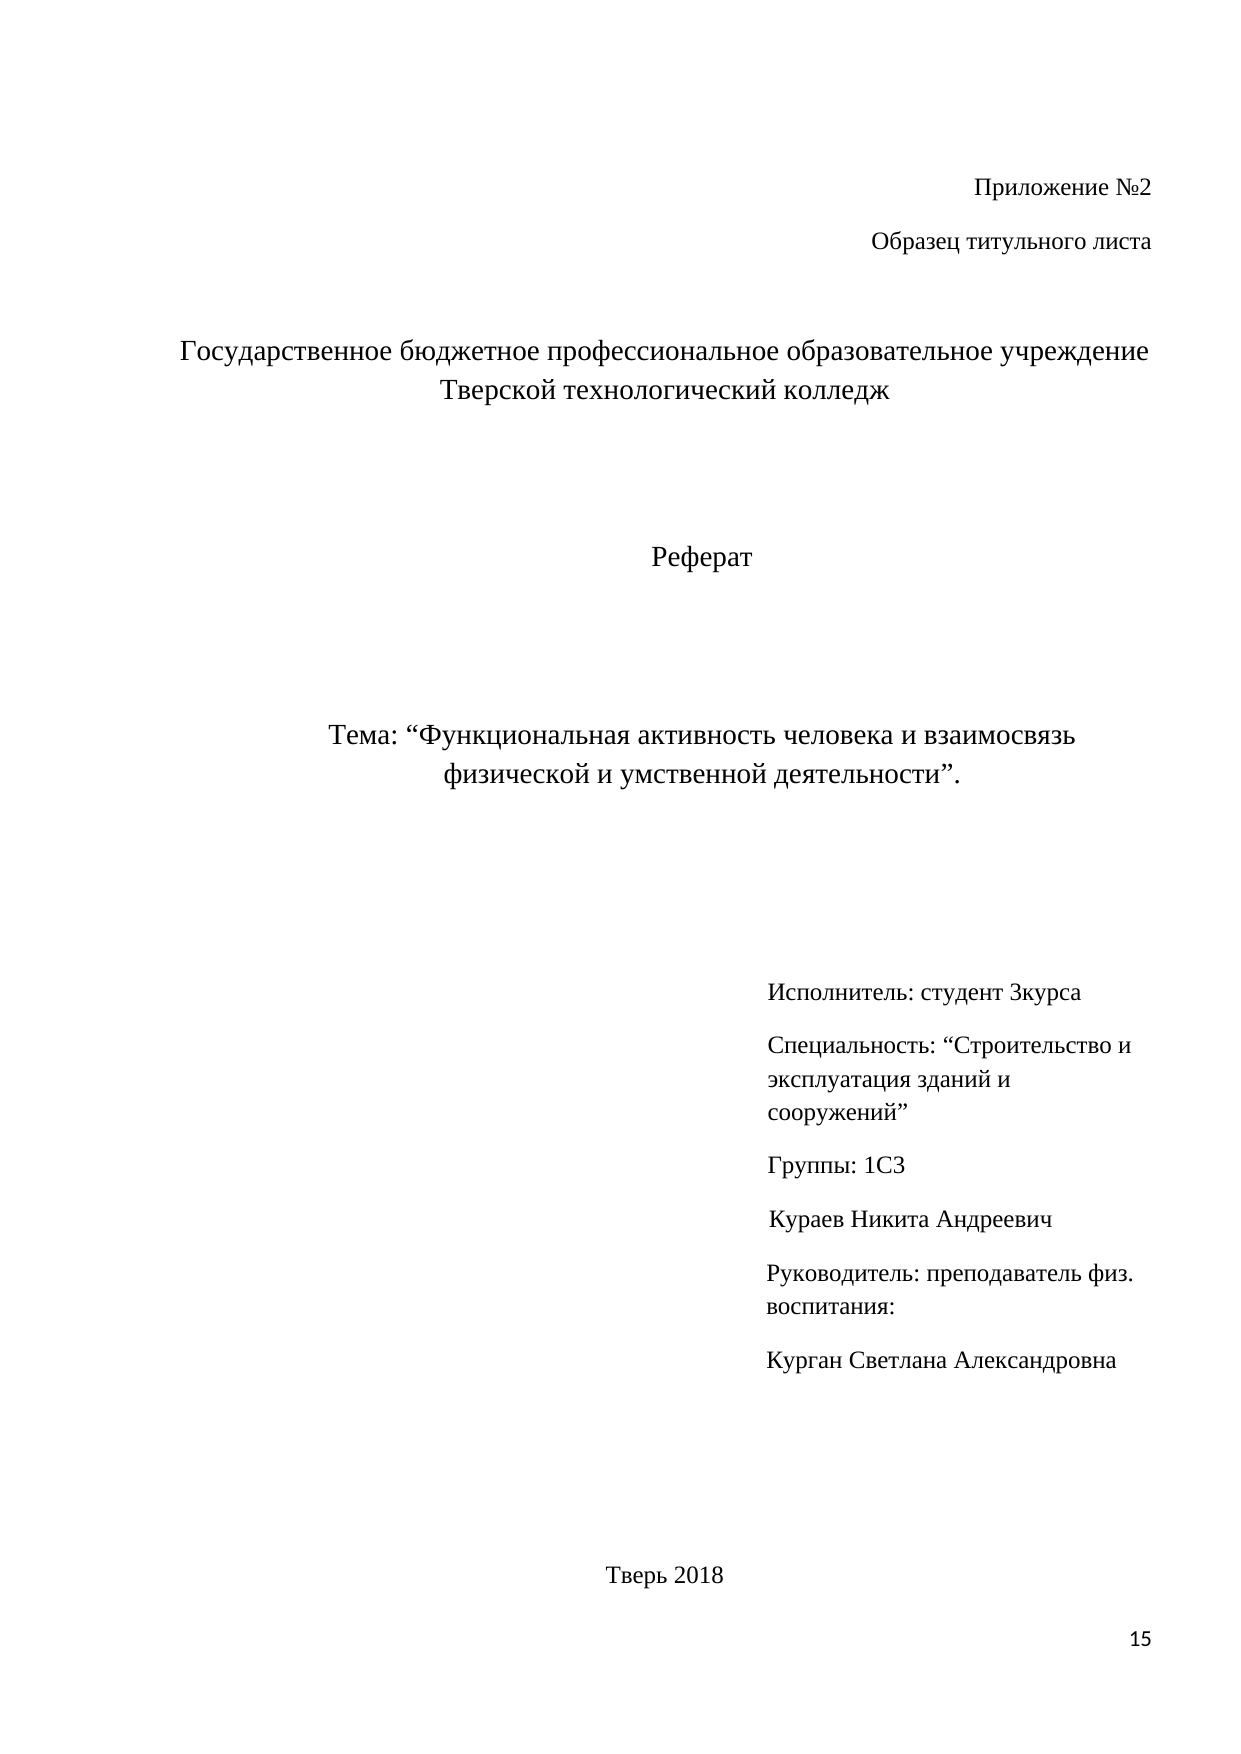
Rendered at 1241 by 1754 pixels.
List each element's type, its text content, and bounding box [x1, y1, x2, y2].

text Курган Светлана Александровна [693, 1345, 1152, 1374]
text Специальность: “Строительство и эксплуатация зданий и сооружений” [767, 1031, 1152, 1125]
text Государственное бюджетное профессиональное образовательное учреждение Тверской технологический колледж [177, 333, 1152, 406]
text Исполнитель: студент 3курса [252, 977, 1152, 1006]
text Группы: 1С3 [695, 1151, 1152, 1179]
text Кураев Никита Андреевич [768, 1204, 1152, 1233]
text Приложение №2 [252, 172, 1152, 201]
text Тверь 2018 [177, 1561, 1152, 1589]
text Тема: “Функциональная активность человека и взаимосвязь физической и умственной деятельности”. [252, 717, 1152, 789]
text Реферат [252, 539, 1152, 573]
text Образец титульного листа [252, 226, 1152, 254]
text Руководитель: преподаватель физ. воспитания: [766, 1258, 1152, 1320]
